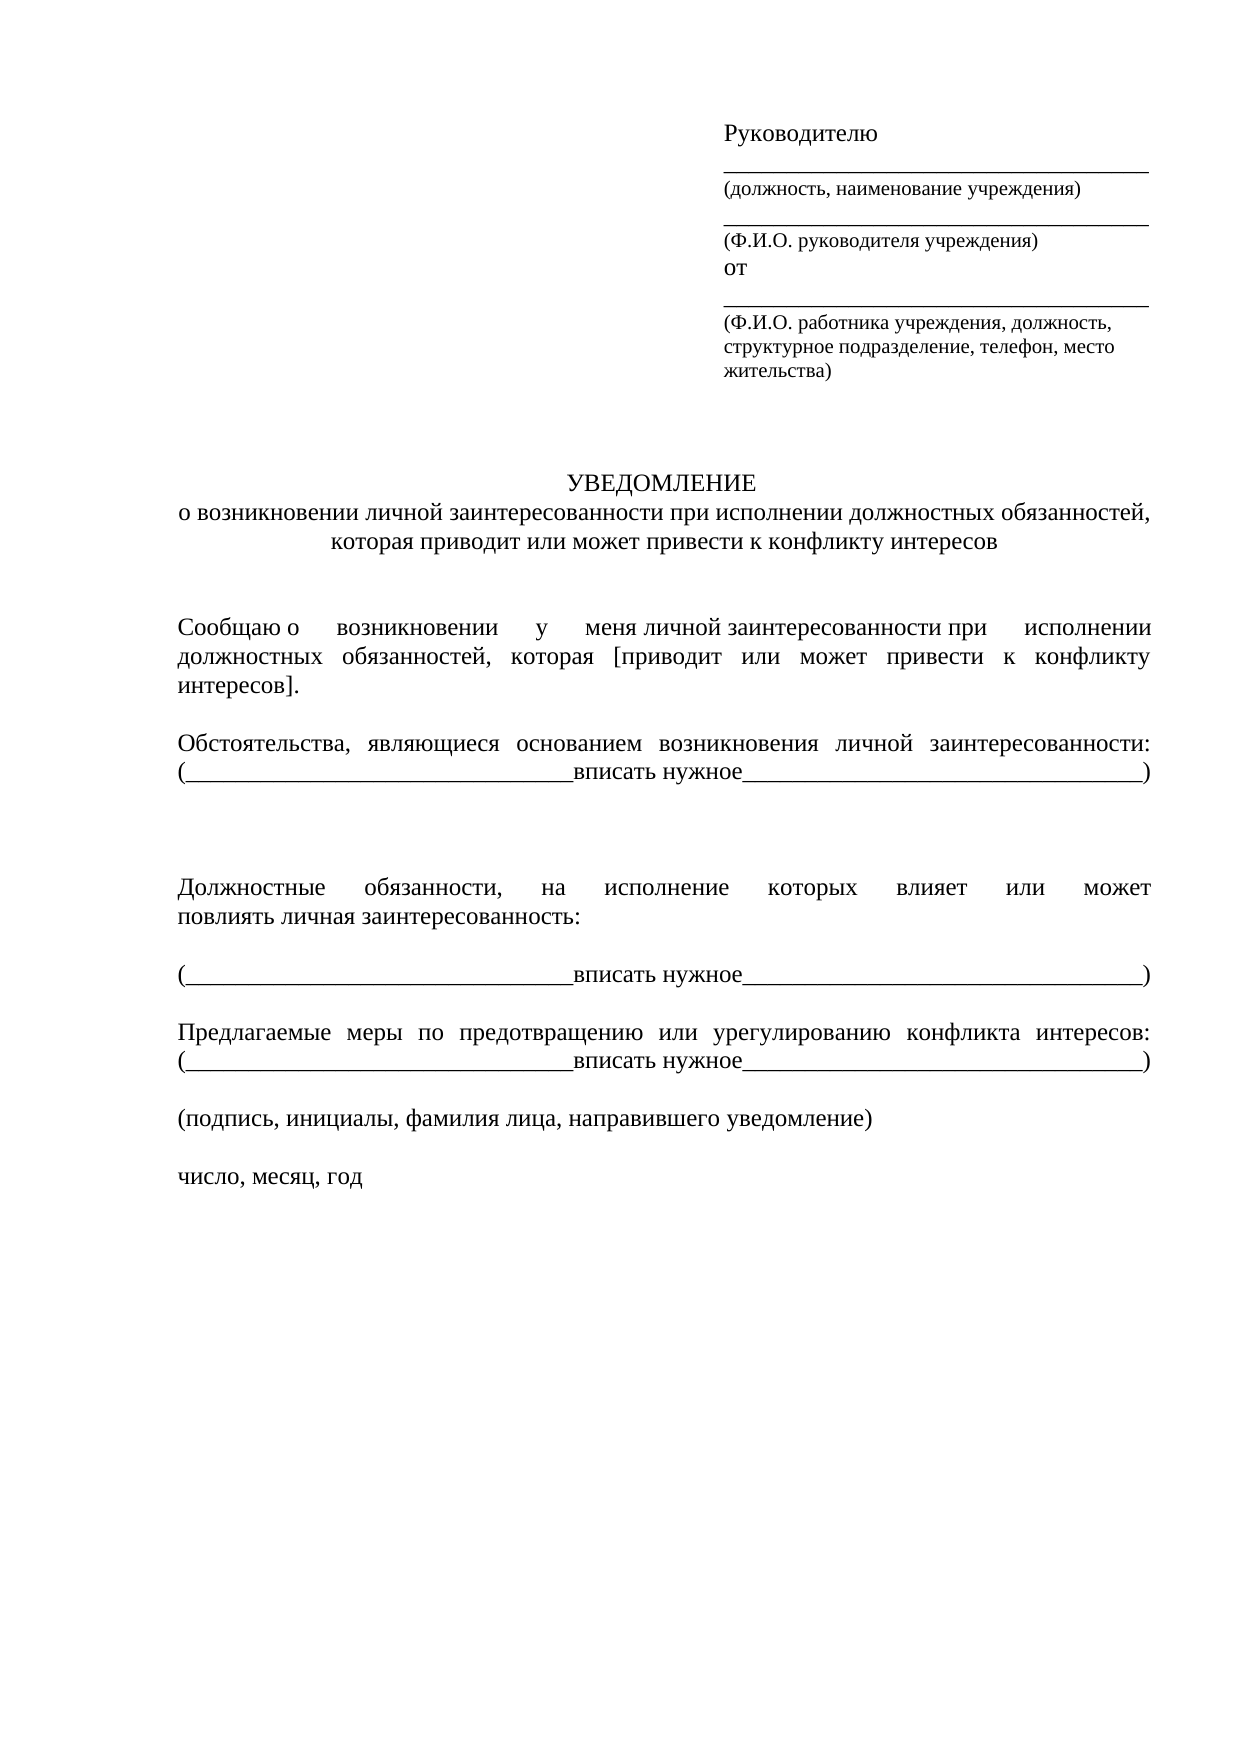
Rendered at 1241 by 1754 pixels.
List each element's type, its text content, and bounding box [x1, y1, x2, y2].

text (Ф.И.О. работника учреждения, должность, структурное подразделение, телефон, место жительства) [723, 310, 1152, 382]
text (подпись, инициалы, фамилия лица, направившего уведомление) [177, 1103, 1152, 1132]
text Руководителю __________________________________ [723, 118, 1152, 176]
text (_______________________________вписать нужное________________________________) [177, 959, 1152, 988]
text о возникновении личной заинтересованности при исполнении должностных обязанностей, которая приводит или может привести к конфликту интересов [177, 497, 1152, 555]
text Обстоятельства, являющиеся основанием возникновения личной заинтересованности: (_______________________________вписать нужное________________________________) [177, 728, 1152, 785]
text число, месяц, год [177, 1161, 1152, 1190]
text Должностные обязанности, на исполнение которых влияет или может повлиять личная заинтересованность: [177, 872, 1152, 930]
text Предлагаемые меры по предотвращению или урегулированию конфликта интересов: (_______________________________вписать нужное________________________________) [177, 1017, 1152, 1074]
text от __________________________________ [723, 252, 1152, 310]
text (должность, наименование учреждения) __________________________________ [723, 176, 1152, 228]
text УВЕДОМЛЕНИЕ [177, 468, 1152, 497]
text Сообщаю о возникновении у меня личной заинтересованности при исполнении должностных обязанностей, которая [приводит или может привести к конфликту интересов]. [177, 612, 1152, 698]
text (Ф.И.О. руководителя учреждения) [723, 228, 1152, 252]
